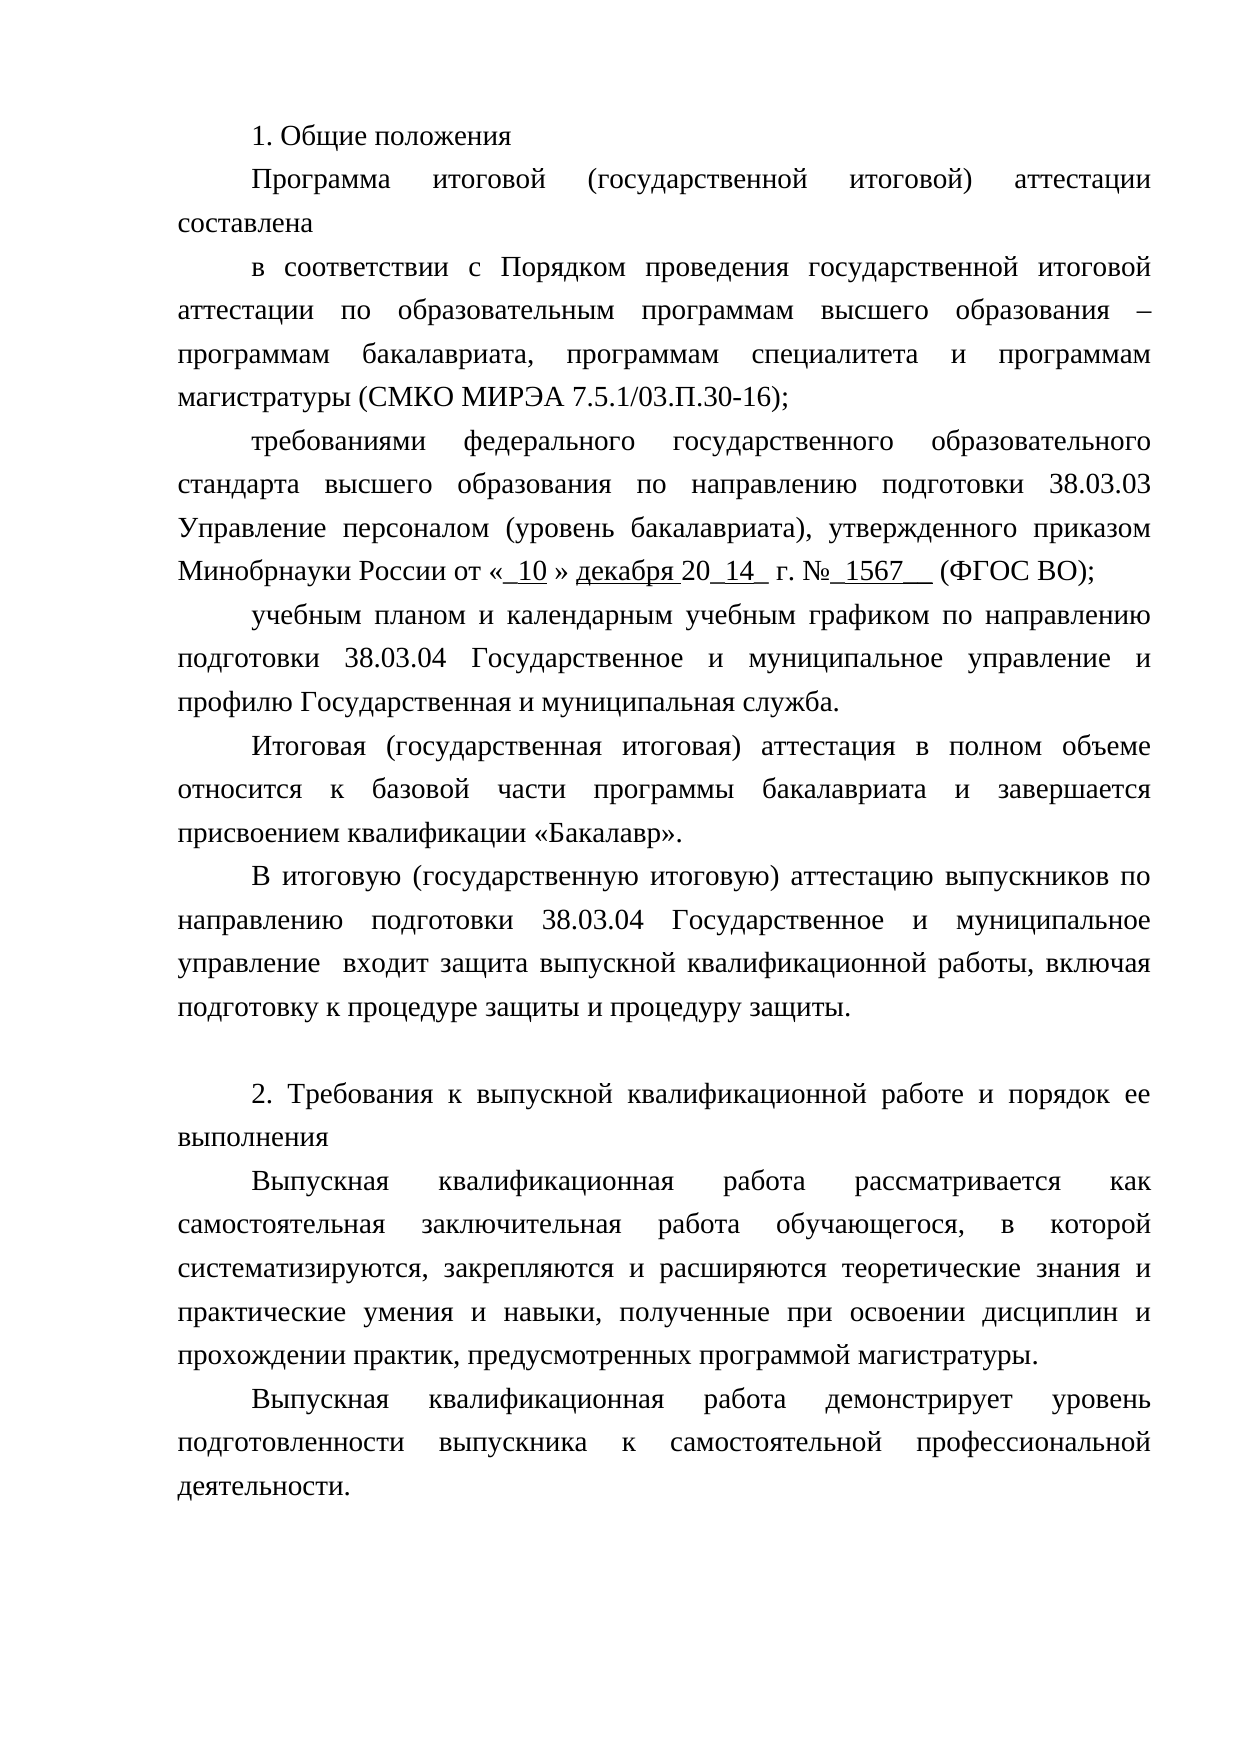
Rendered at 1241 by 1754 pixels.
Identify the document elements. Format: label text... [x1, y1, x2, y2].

text требованиями федерального государственного образовательного стандарта высшего образования по направлению подготовки 38.03.03 Управление персоналом (уровень бакалавриата), утвержденного приказом Минобрнауки России от «_10 » декабря 20_14_ г. №_1567__ (ФГОС ВО); [177, 423, 1152, 587]
text 2. Требования к выпускной квалификационной работе и порядок ее выполнения [177, 1076, 1152, 1153]
text в соответствии с Порядком проведения государственной итоговой аттестации по образовательным программам высшего образования – программам бакалавриата, программам специалитета и программам магистратуры (СМКО МИРЭА 7.5.1/03.П.30-16); [177, 249, 1152, 413]
text Выпускная квалификационная работа рассматривается как самостоятельная заключительная работа обучающегося, в которой систематизируются, закрепляются и расширяются теоретические знания и практические умения и навыки, полученные при освоении дисциплин и прохождении практик, предусмотренных программой магистратуры. [177, 1163, 1152, 1371]
text В итоговую (государственную итоговую) аттестацию выпускников по направлению подготовки 38.03.04 Государственное и муниципальное управление входит защита выпускной квалификационной работы, включая подготовку к процедуре защиты и процедуру защиты. [177, 858, 1152, 1022]
text Программа итоговой (государственной итоговой) аттестации составлена [177, 162, 1152, 239]
text 1. Общие положения [177, 118, 1152, 152]
text Выпускная квалификационная работа демонстрирует уровень подготовленности выпускника к самостоятельной профессиональной деятельности. [177, 1381, 1152, 1501]
text Итоговая (государственная итоговая) аттестация в полном объеме относится к базовой части программы бакалавриата и завершается присвоением квалификации «Бакалавр». [177, 728, 1152, 848]
text учебным планом и календарным учебным графиком по направлению подготовки 38.03.04 Государственное и муниципальное управление и профилю Государственная и муниципальная служба. [177, 597, 1152, 718]
